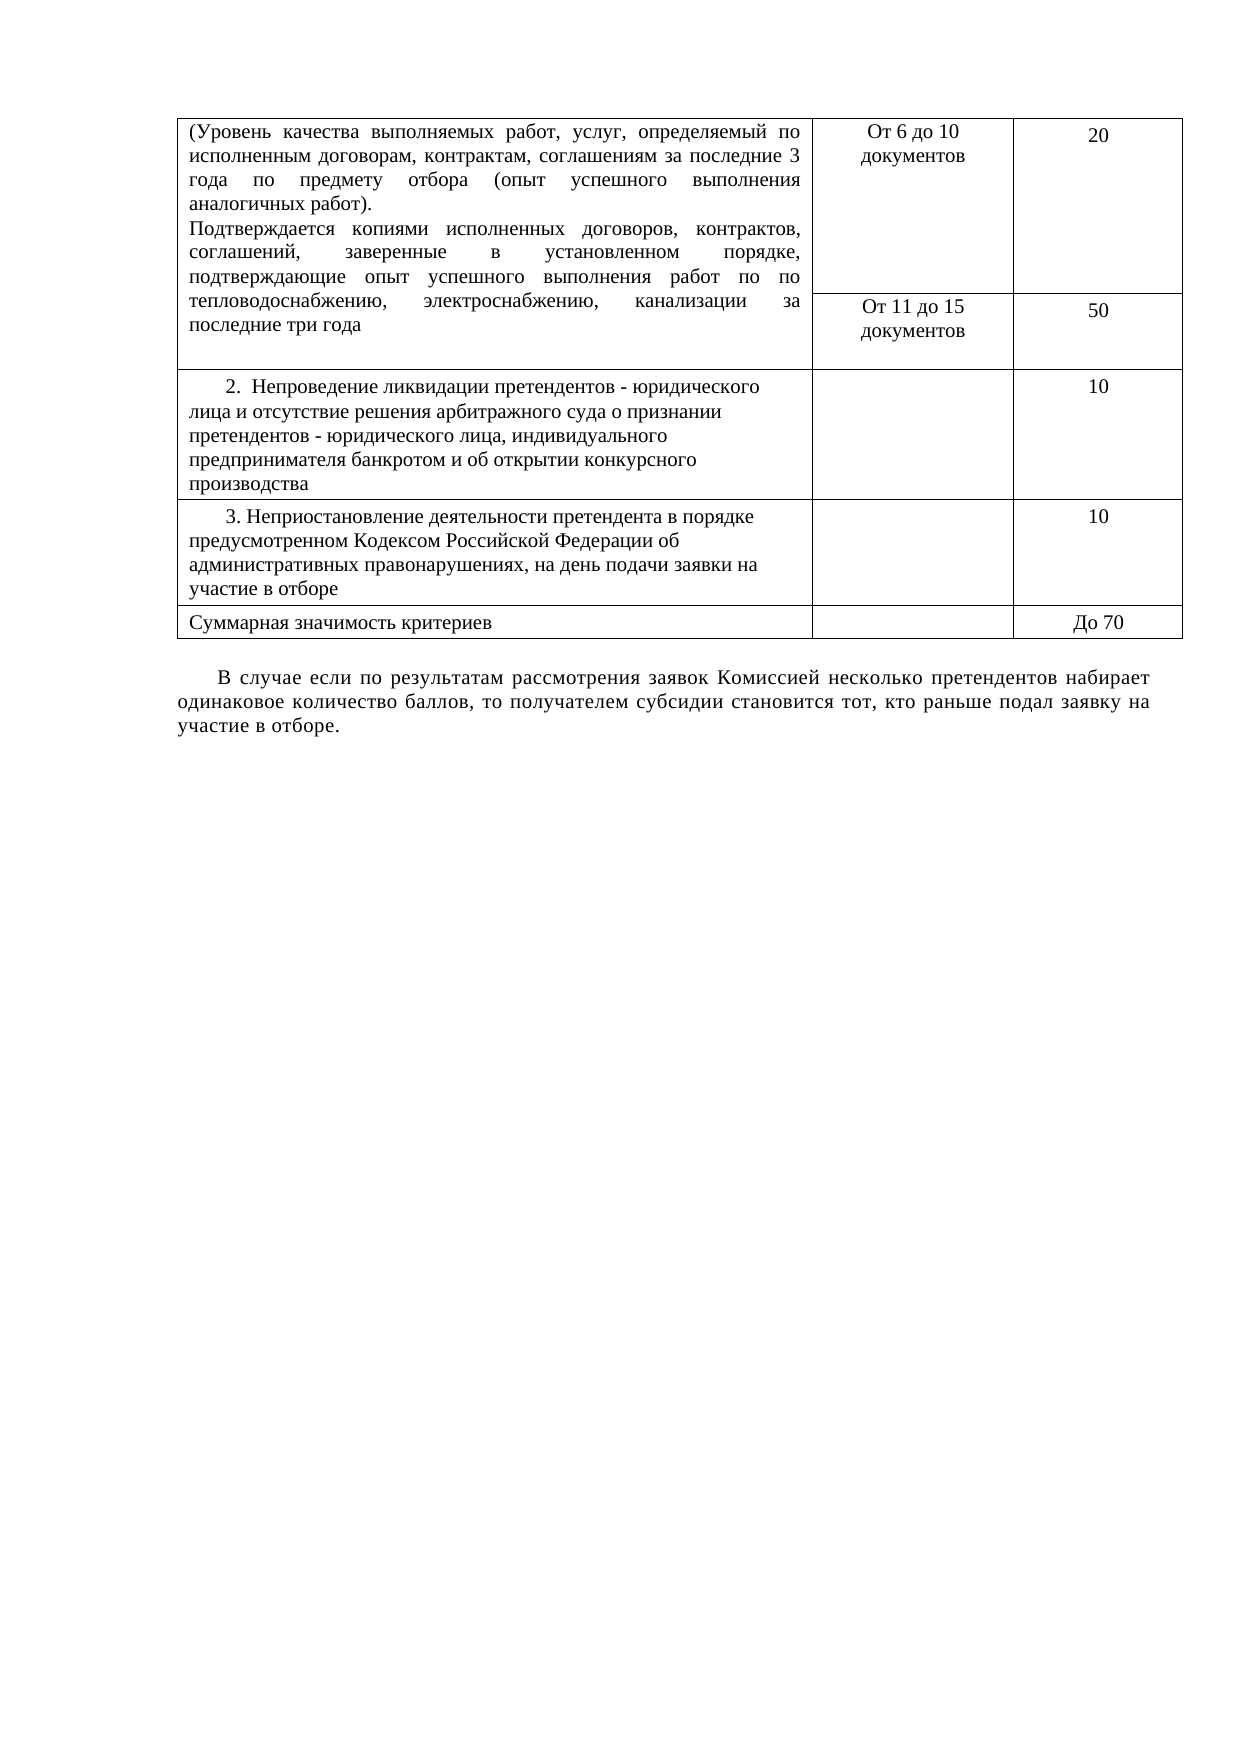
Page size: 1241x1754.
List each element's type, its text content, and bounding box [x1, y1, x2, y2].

table_cell До 70 [1014, 606, 1182, 638]
table_cell 10 [1014, 500, 1182, 604]
table_cell От 11 до 15 документов [813, 294, 1013, 369]
table_cell 3. Неприостановление деятельности претендента в порядке предусмотренном Кодексом Российской Федерации об административных правонарушениях, на день подачи заявки на участие в отборе [178, 500, 812, 604]
table_cell [813, 370, 1013, 499]
table_cell 50 [1014, 294, 1182, 369]
table_cell [813, 500, 1013, 604]
table_cell 2. Непроведение ликвидации претендентов - юридического лица и отсутствие решения арбитражного суда о признании претендентов - юридического лица, индивидуального предпринимателя банкротом и об открытии конкурсного производства [178, 370, 812, 499]
table_cell 10 [1014, 370, 1182, 499]
table_cell От 6 до 10 документов [813, 119, 1013, 293]
table_cell Суммарная значимость критериев [178, 606, 812, 638]
text В случае если по результатам рассмотрения заявок Комиссией несколько претендентов набирает одинаковое количество баллов, то получателем субсидии становится тот, кто раньше подал заявку на участие в отборе. [177, 665, 1152, 737]
table_cell 20 [1014, 119, 1182, 293]
table_cell [813, 606, 1013, 638]
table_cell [178, 119, 812, 369]
